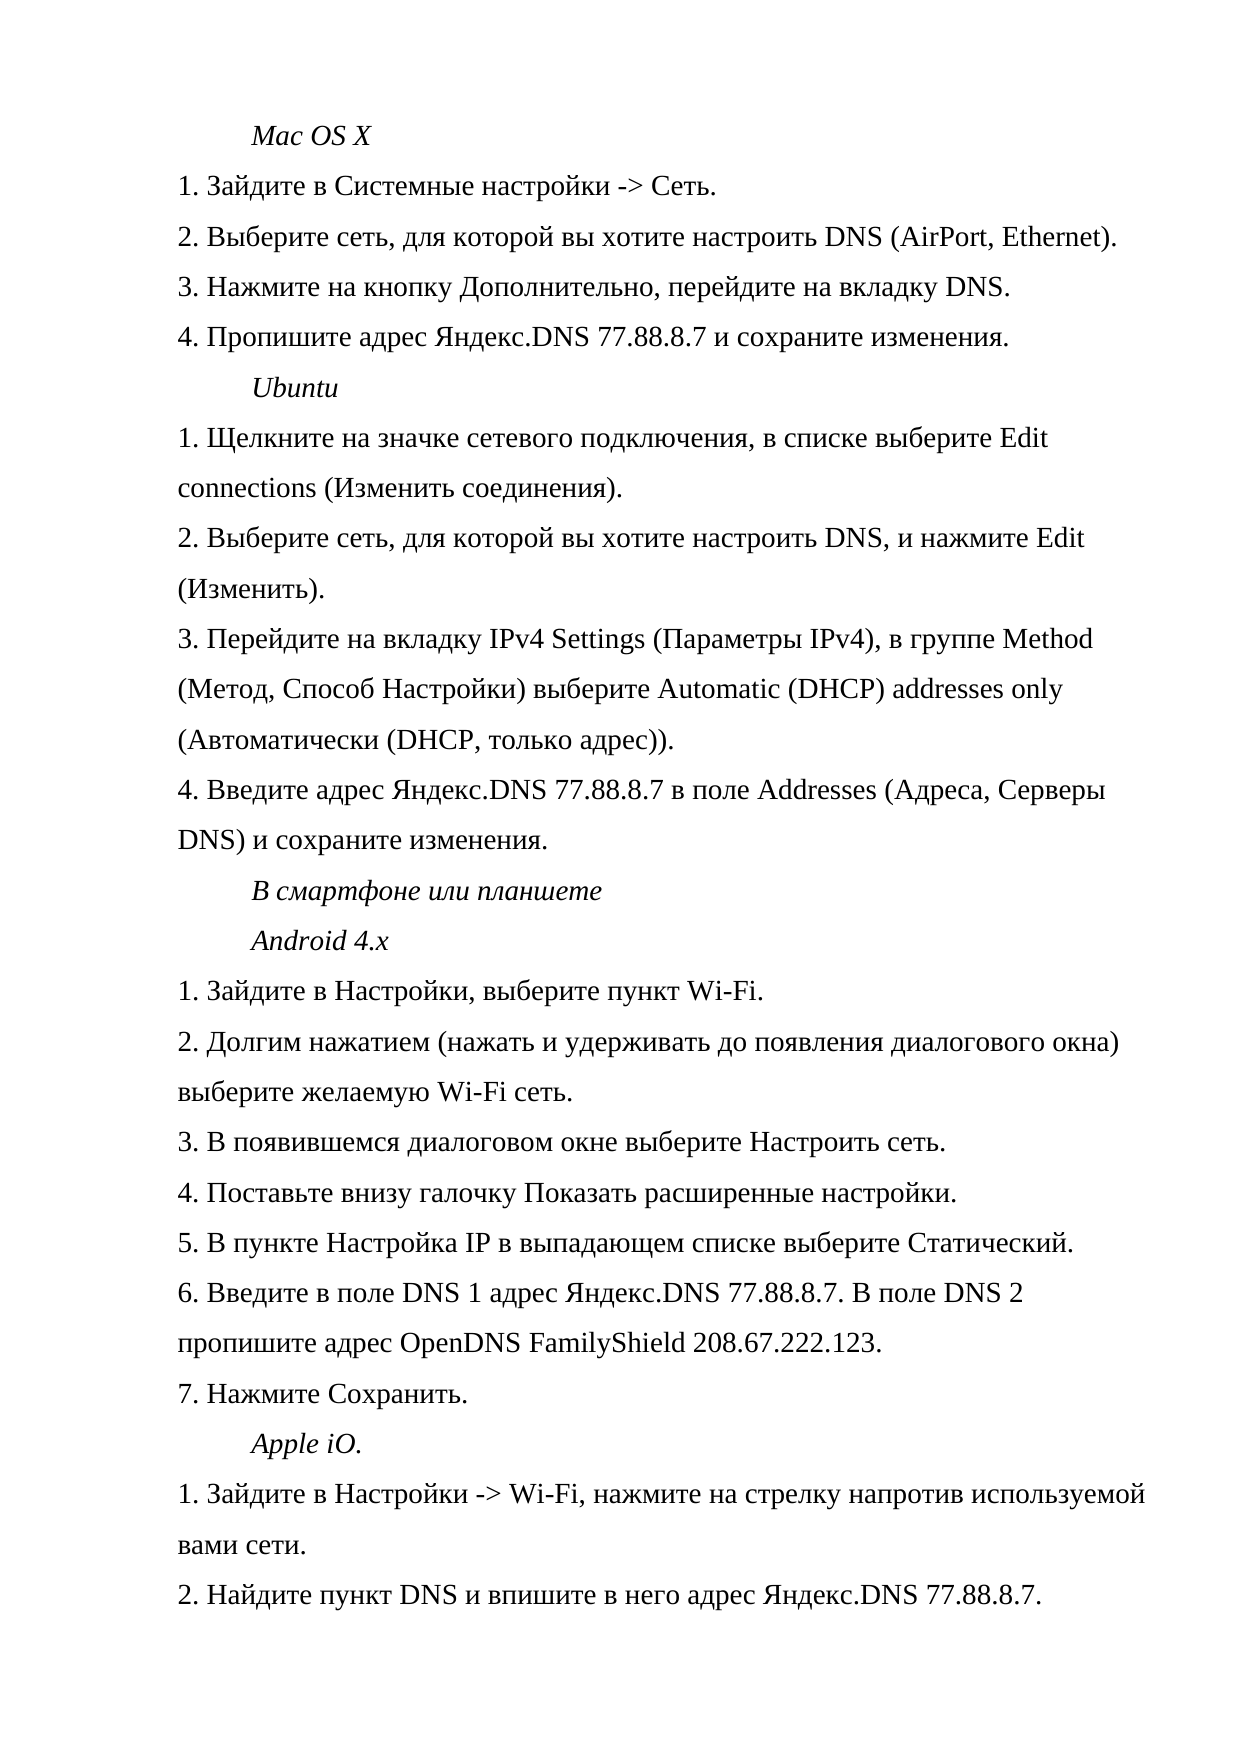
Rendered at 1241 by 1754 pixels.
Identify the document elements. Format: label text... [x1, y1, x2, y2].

text В смартфоне или планшете [177, 873, 1152, 906]
text Mac OS X 1. Зайдите в Системные настройки -> Сеть. 2. Выберите сеть, для которой вы хотите настроить DNS (AirPort, Ethernet). 3. Нажмите на кнопку Дополнительно, перейдите на вкладку DNS. 4. Пропишите адрес Яндекс.DNS 77.88.8.7 и сохраните изменения. [177, 118, 1152, 353]
text Apple iO. 1. Зайдите в Настройки -> Wi-Fi, нажмите на стрелку напротив используемой вами сети. 2. Найдите пункт DNS и впишите в него адрес Яндекс.DNS 77.88.8.7. [177, 1426, 1152, 1611]
text Android 4.x 1. Зайдите в Настройки, выберите пункт Wi-Fi. 2. Долгим нажатием (нажать и удерживать до появления диалогового окна) выберите желаемую Wi-Fi сеть. 3. В появившемся диалоговом окне выберите Настроить сеть. 4. Поставьте внизу галочку Показать расширенные настройки. 5. В пункте Настройка IP в выпадающем списке выберите Статический. 6. Введите в поле DNS 1 адрес Яндекс.DNS 77.88.8.7. В поле DNS 2 пропишите адрес OpenDNS FamilyShield 208.67.222.123. 7. Нажмите Сохранить. [177, 923, 1152, 1409]
text Ubuntu 1. Щелкните на значке сетевого подключения, в списке выберите Edit connections (Изменить соединения). 2. Выберите сеть, для которой вы хотите настроить DNS, и нажмите Edit (Изменить). 3. Перейдите на вкладку IPv4 Settings (Параметры IPv4), в группе Method (Метод, Способ Настройки) выберите Automatic (DHCP) addresses only (Автоматически (DHCP, только адрес)). 4. Введите адрес Яндекс.DNS 77.88.8.7 в поле Addresses (Адреса, Серверы DNS) и сохраните изменения. [177, 370, 1152, 856]
